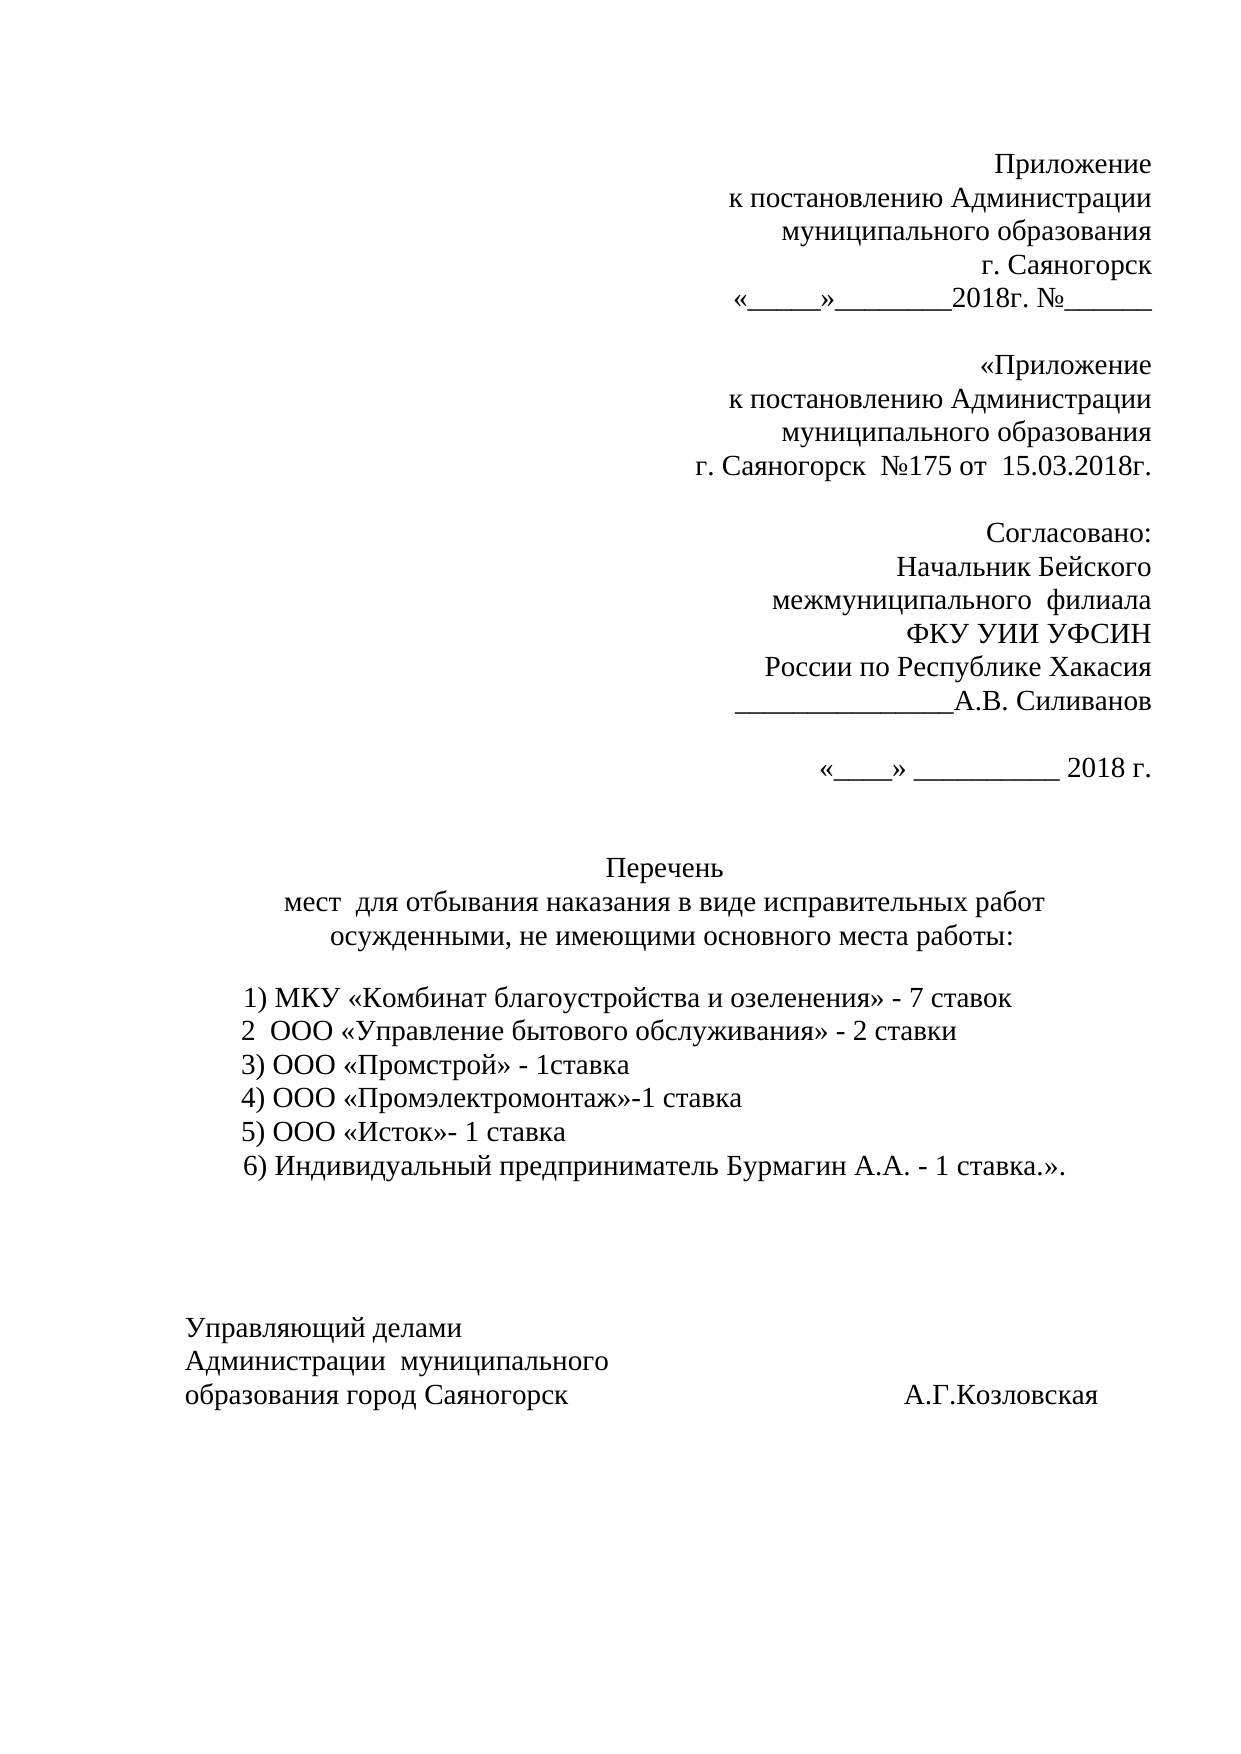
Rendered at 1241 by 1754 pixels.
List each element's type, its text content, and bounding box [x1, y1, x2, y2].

text 5) ООО «Исток»- 1 ставка [177, 1114, 1152, 1148]
text _______________А.В. Силиванов [177, 683, 1152, 716]
text к постановлению Администрации [177, 381, 1152, 414]
text Перечень [177, 851, 1152, 884]
text межмуниципального филиала [177, 582, 1152, 616]
text мест для отбывания наказания в виде исправительных работ [177, 884, 1152, 918]
text 1) МКУ «Комбинат благоустройства и озеленения» - 7 ставок [177, 980, 1152, 1013]
text «____» __________ 2018 г. [177, 750, 1152, 783]
text г. Саяногорск №175 от 15.03.2018г. [177, 448, 1152, 482]
text Приложение [177, 118, 1152, 180]
text 6) Индивидуальный предприниматель Бурмагин А.А. - 1 ставка.». [177, 1148, 1152, 1181]
text осужденными, не имеющими основного места работы: [177, 918, 1152, 951]
text 2 ООО «Управление бытового обслуживания» - 2 ставки [177, 1013, 1152, 1047]
text «Приложение [177, 347, 1152, 381]
text к постановлению Администрации [177, 180, 1152, 213]
text 4) ООО «Промэлектромонтаж»-1 ставка [177, 1081, 1152, 1114]
text 3) ООО «Промстрой» - 1ставка [177, 1047, 1152, 1081]
text г. Саяногорск [177, 247, 1152, 280]
text ФКУ УИИ УФСИН [177, 616, 1152, 649]
text Администрации муниципального [177, 1343, 1152, 1377]
text России по Республике Хакасия [177, 649, 1152, 683]
text Управляющий делами [177, 1310, 1152, 1343]
text Начальник Бейского [177, 549, 1152, 582]
text Согласовано: [177, 515, 1152, 549]
text «_____»________2018г. №______ [177, 280, 1152, 314]
text образования город Саяногорск А.Г.Козловская [177, 1377, 1152, 1410]
text муниципального образования [177, 213, 1152, 247]
text муниципального образования [177, 414, 1152, 448]
